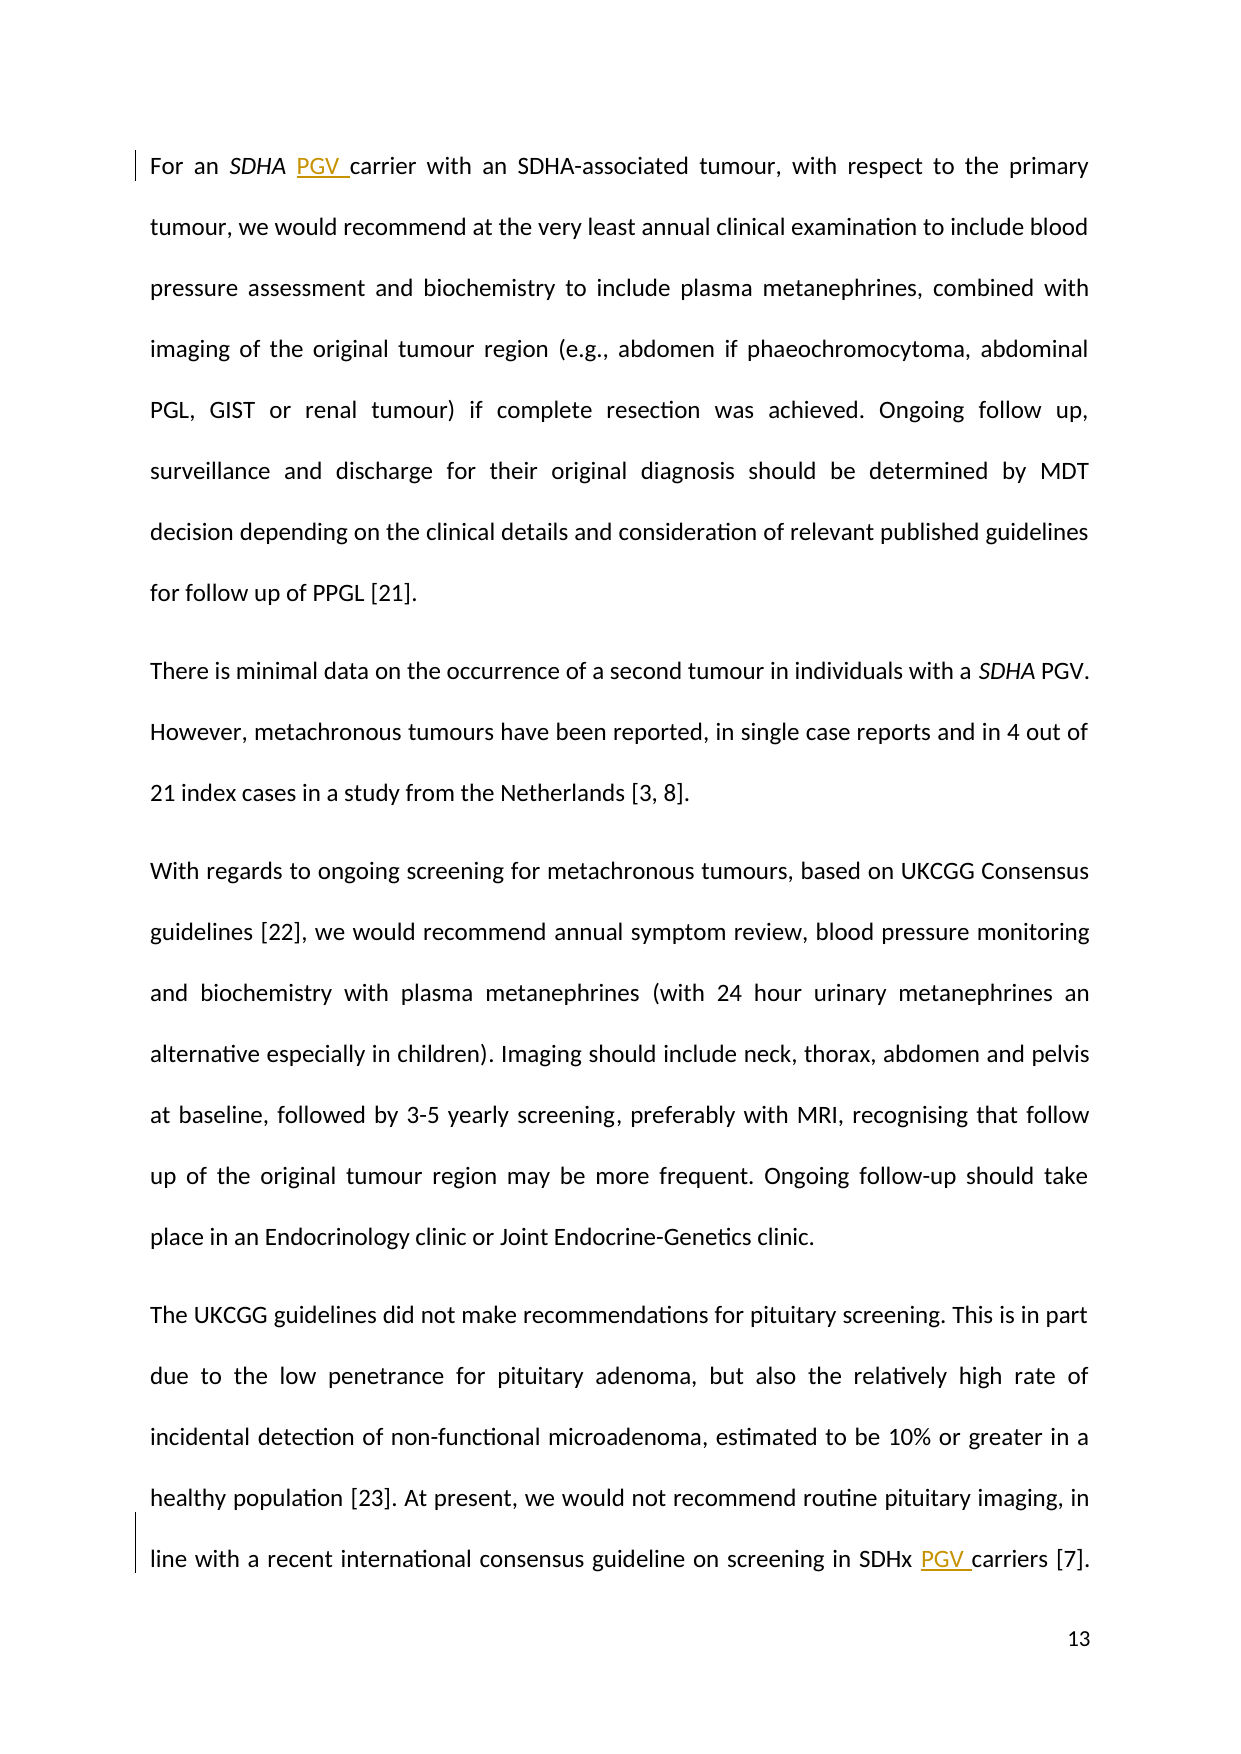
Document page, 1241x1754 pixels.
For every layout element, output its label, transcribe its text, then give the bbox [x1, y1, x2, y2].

text For an SDHA carrier with an SDHA-associated tumour, with respect to the primary tumour, we would recommend at the very least annual clinical examination to include blood pressure assessment and biochemistry to include plasma metanephrines, combined with imaging of the original tumour region (e.g., abdomen if phaeochromocytoma, abdominal PGL, GIST or renal tumour) if complete resection was achieved. Ongoing follow up, surveillance and discharge for their original diagnosis should be determined by MDT decision depending on the clinical details and consideration of relevant published guidelines for follow up of PPGL [21]. [150, 150, 1090, 608]
text With regards to ongoing screening for metachronous tumours, based on UKCGG Consensus guidelines [22], we would recommend annual symptom review, blood pressure monitoring and biochemistry with plasma metanephrines (with 24 hour urinary metanephrines an alternative especially in children). Imaging should include neck, thorax, abdomen and pelvis at baseline, followed by 3-5 yearly screening, preferably with MRI, recognising that follow up of the original tumour region may be more frequent. Ongoing follow-up should take place in an Endocrinology clinic or Joint Endocrine-Genetics clinic. [150, 855, 1090, 1252]
text There is minimal data on the occurrence of a second tumour in individuals with a SDHA PGV. However, metachronous tumours have been reported, in single case reports and in 4 out of 21 index cases in a study from the Netherlands [3, 8]. [150, 655, 1090, 808]
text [150, 1299, 1090, 1573]
